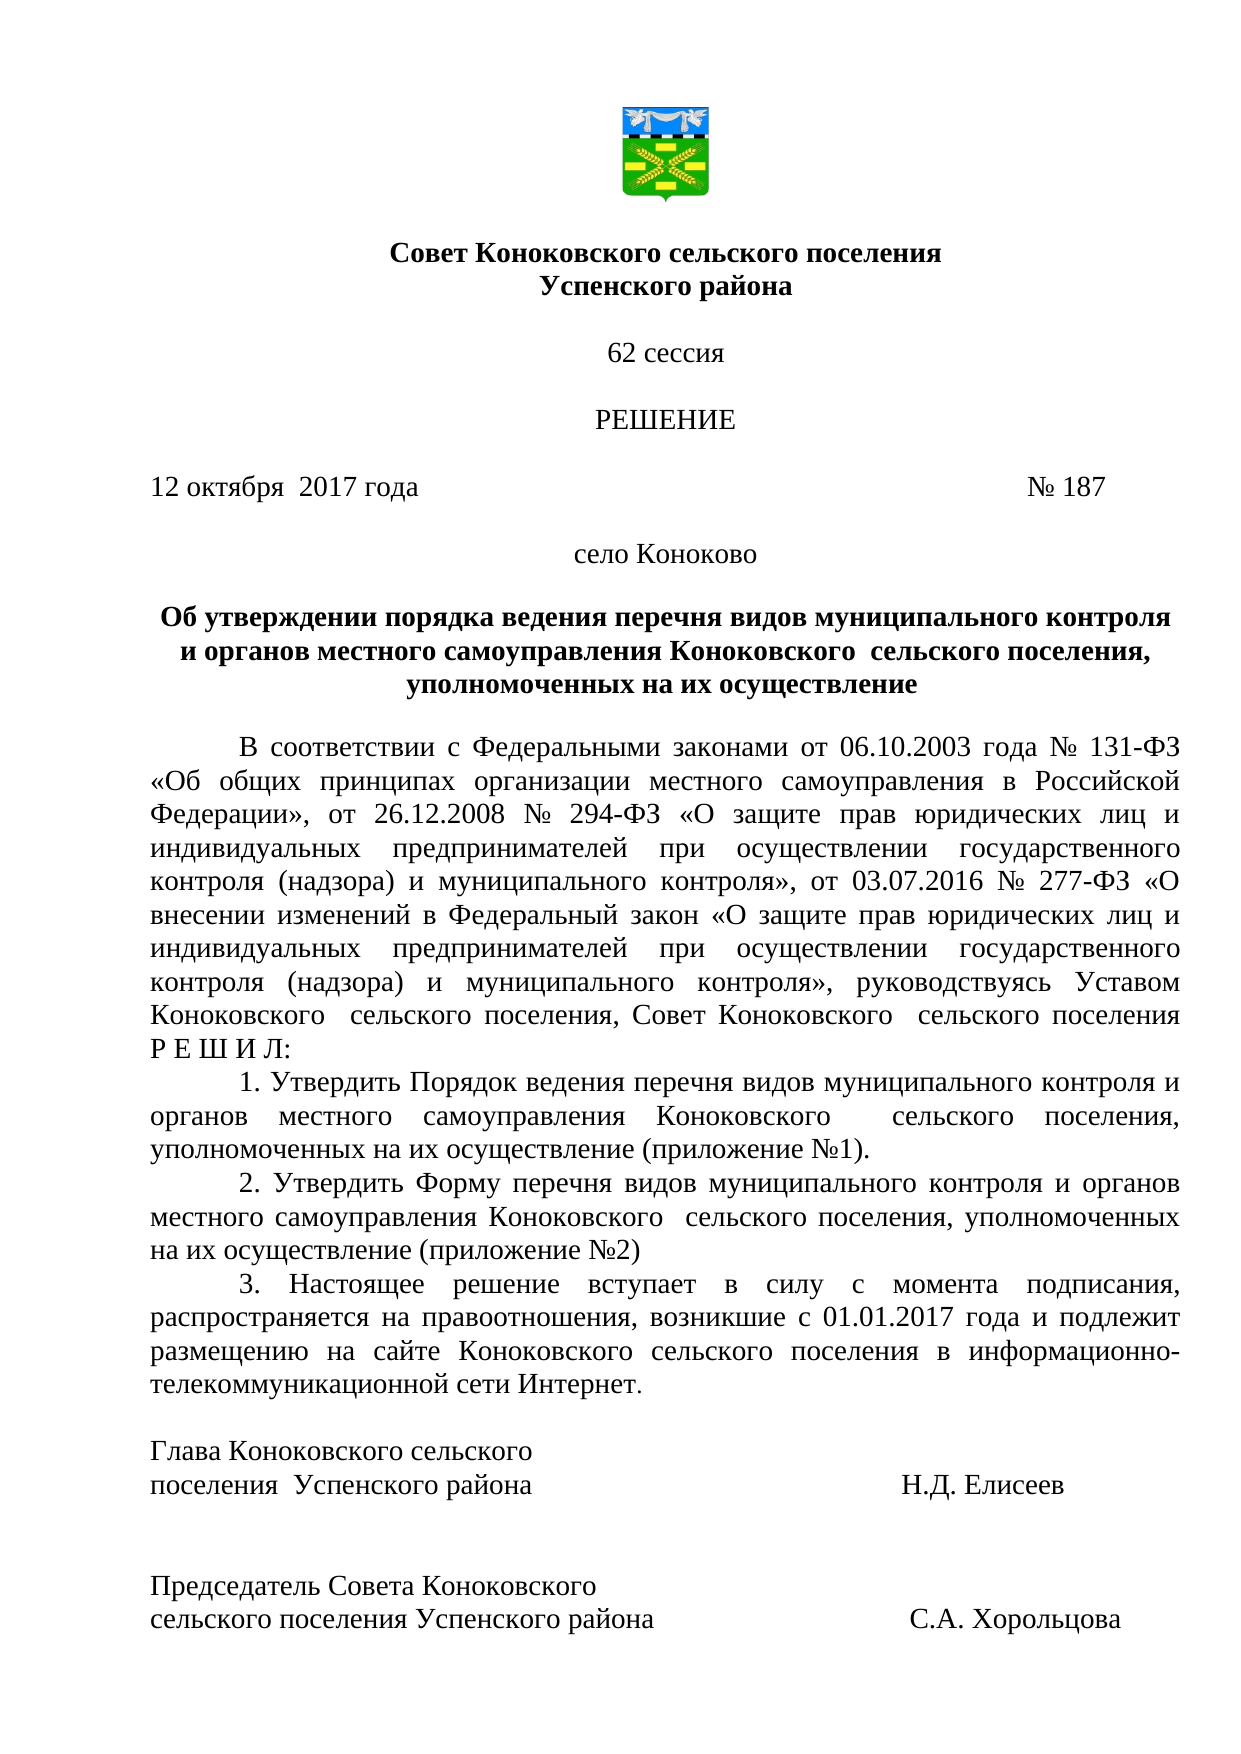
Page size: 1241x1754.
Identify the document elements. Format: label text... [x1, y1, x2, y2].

text сельского поселения Успенского района С.А. Хорольцова [150, 1601, 1181, 1635]
text 2. Утвердить Форму перечня видов муниципального контроля и органов местного самоуправления Коноковского сельского поселения, уполномоченных на их осуществление (приложение №2) [150, 1165, 1181, 1266]
text Успенского района [150, 268, 1181, 302]
text РЕШЕНИЕ [150, 402, 1181, 436]
text 12 октября 2017 года № 187 [150, 469, 1181, 503]
text 1. Утвердить Порядок ведения перечня видов муниципального контроля и органов местного самоуправления Коноковского сельского поселения, уполномоченных на их осуществление (приложение №1). [150, 1064, 1181, 1165]
text 3. Настоящее решение вступает в силу с момента подписания, распространяется на правоотношения, возникшие с 01.01.2017 года и подлежит размещению на сайте Коноковского сельского поселения в информационно-телекоммуникационной сети Интернет. [150, 1266, 1181, 1400]
text Об утверждении порядка ведения перечня видов муниципального контроля и органов местного самоуправления Коноковского сельского поселения, уполномоченных на их осуществление [150, 599, 1181, 700]
picture [622, 107, 709, 202]
text Председатель Совета Коноковского [150, 1568, 1181, 1601]
text поселения Успенского района Н.Д. Елисеев [150, 1467, 1181, 1501]
text Глава Коноковского сельского [150, 1433, 1181, 1467]
text В соответствии с Федеральными законами от 06.10.2003 года № 131-ФЗ «Об общих принципах организации местного самоуправления в Российской Федерации», от 26.12.2008 № 294-ФЗ «О защите прав юридических лиц и индивидуальных предпринимателей при осуществлении государственного контроля (надзора) и муниципального контроля», от 03.07.2016 № 277-ФЗ «О внесении изменений в Федеральный закон «О защите прав юридических лиц и индивидуальных предпринимателей при осуществлении государственного контроля (надзора) и муниципального контроля», руководствуясь Уставом Коноковского сельского поселения, Совет Коноковского сельского поселения Р Е Ш И Л: [150, 729, 1181, 1064]
text 62 сессия [150, 335, 1181, 369]
text Совет Коноковского сельского поселения [150, 235, 1181, 268]
text село Коноково [150, 537, 1181, 570]
